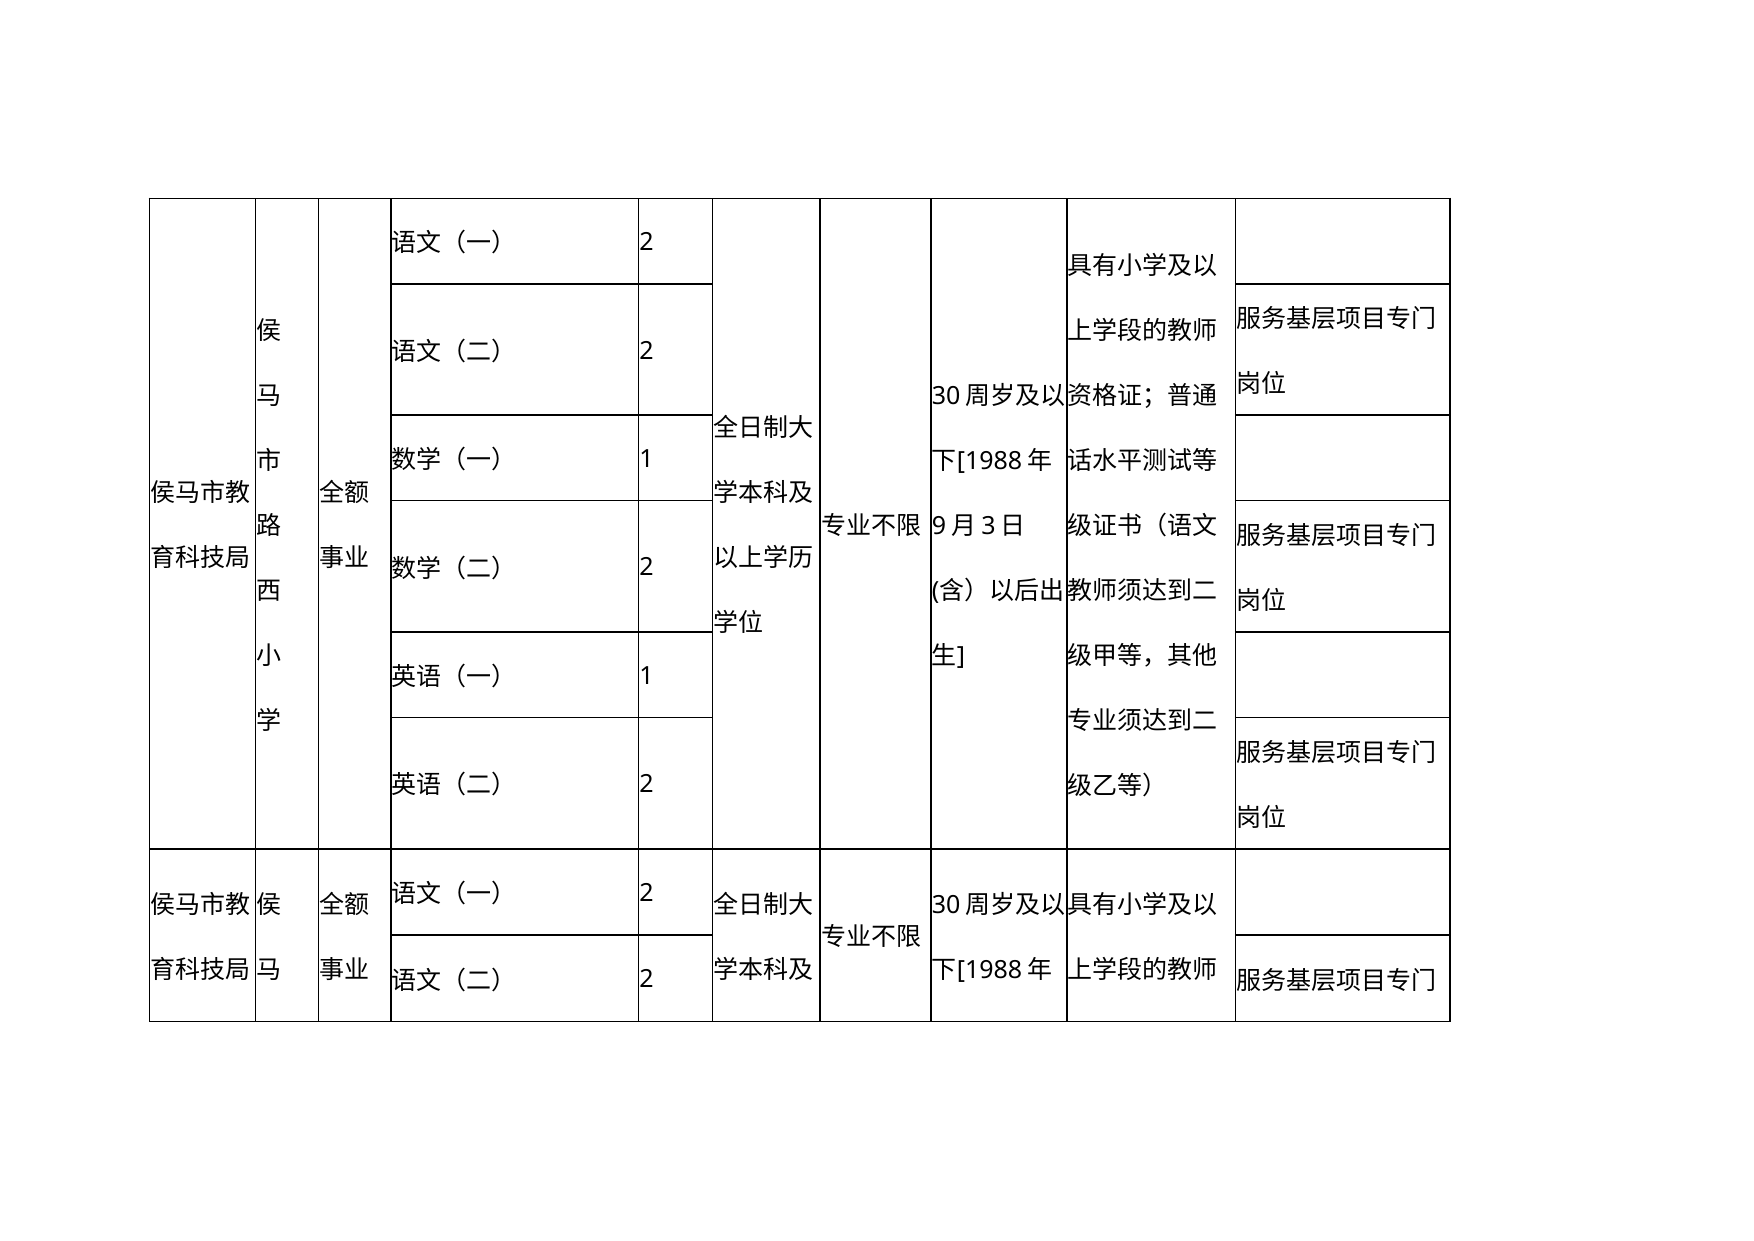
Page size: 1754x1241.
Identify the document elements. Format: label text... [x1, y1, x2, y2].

table_cell 数学（一） [392, 416, 638, 499]
table_cell 2 [639, 936, 712, 1021]
table_cell 2 [639, 199, 712, 283]
table_cell 语文（一） [392, 850, 638, 934]
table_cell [932, 199, 1066, 848]
table_cell [1236, 850, 1449, 934]
table_cell 2 [639, 501, 712, 631]
table_cell 英语（一） [392, 633, 638, 716]
table_cell 具有小学及以上学段的教师资格证；普通话水平测试等级证书（语文教师须达到二级甲等，其他专业须达到二级乙等） [1068, 850, 1235, 1021]
table_cell 2 [639, 850, 712, 934]
table_cell 30周岁及以下[1988年9月3日(含）以后出生] [932, 850, 1066, 1021]
table_cell 2 [639, 718, 712, 848]
table_cell 服务基层项目专门岗位 [1236, 501, 1449, 631]
table_cell 服务基层项目专门岗位 [1236, 285, 1449, 414]
table_cell 语文（一） [392, 199, 638, 283]
table_cell 服务基层项目专门岗位 [1236, 936, 1449, 1021]
table_cell 2 [639, 285, 712, 414]
table_cell 全日制大学本科及以上学历学位 [713, 199, 819, 848]
table_cell 服务基层项目专门岗位 [1236, 718, 1449, 848]
table_cell 专业不限 [821, 850, 930, 1021]
table_cell 1 [639, 416, 712, 499]
table_cell 专业不限 [821, 199, 930, 848]
table_cell 语文（二） [392, 936, 638, 1021]
table_cell 语文（二） [392, 285, 638, 414]
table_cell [1068, 199, 1235, 848]
table_cell 侯 马 市 垤 上 学 校 [256, 850, 318, 1021]
table_cell 侯 马 市 路 西 小 学 [256, 199, 318, 848]
table_cell 数学（二） [392, 501, 638, 631]
table_cell 侯马市教育科技局 [150, 199, 255, 848]
table_cell 全额事业 [319, 850, 390, 1021]
table_cell [1236, 416, 1449, 499]
table_cell 1 [639, 633, 712, 716]
table_cell 全额事业 [319, 199, 390, 848]
table_cell 全日制大学本科及以上学历学位 [713, 850, 819, 1021]
table_cell [1236, 633, 1449, 716]
table_cell 侯马市教育科技局 [150, 850, 255, 1021]
table_cell [1236, 199, 1449, 283]
table_cell 英语（二） [392, 718, 638, 848]
